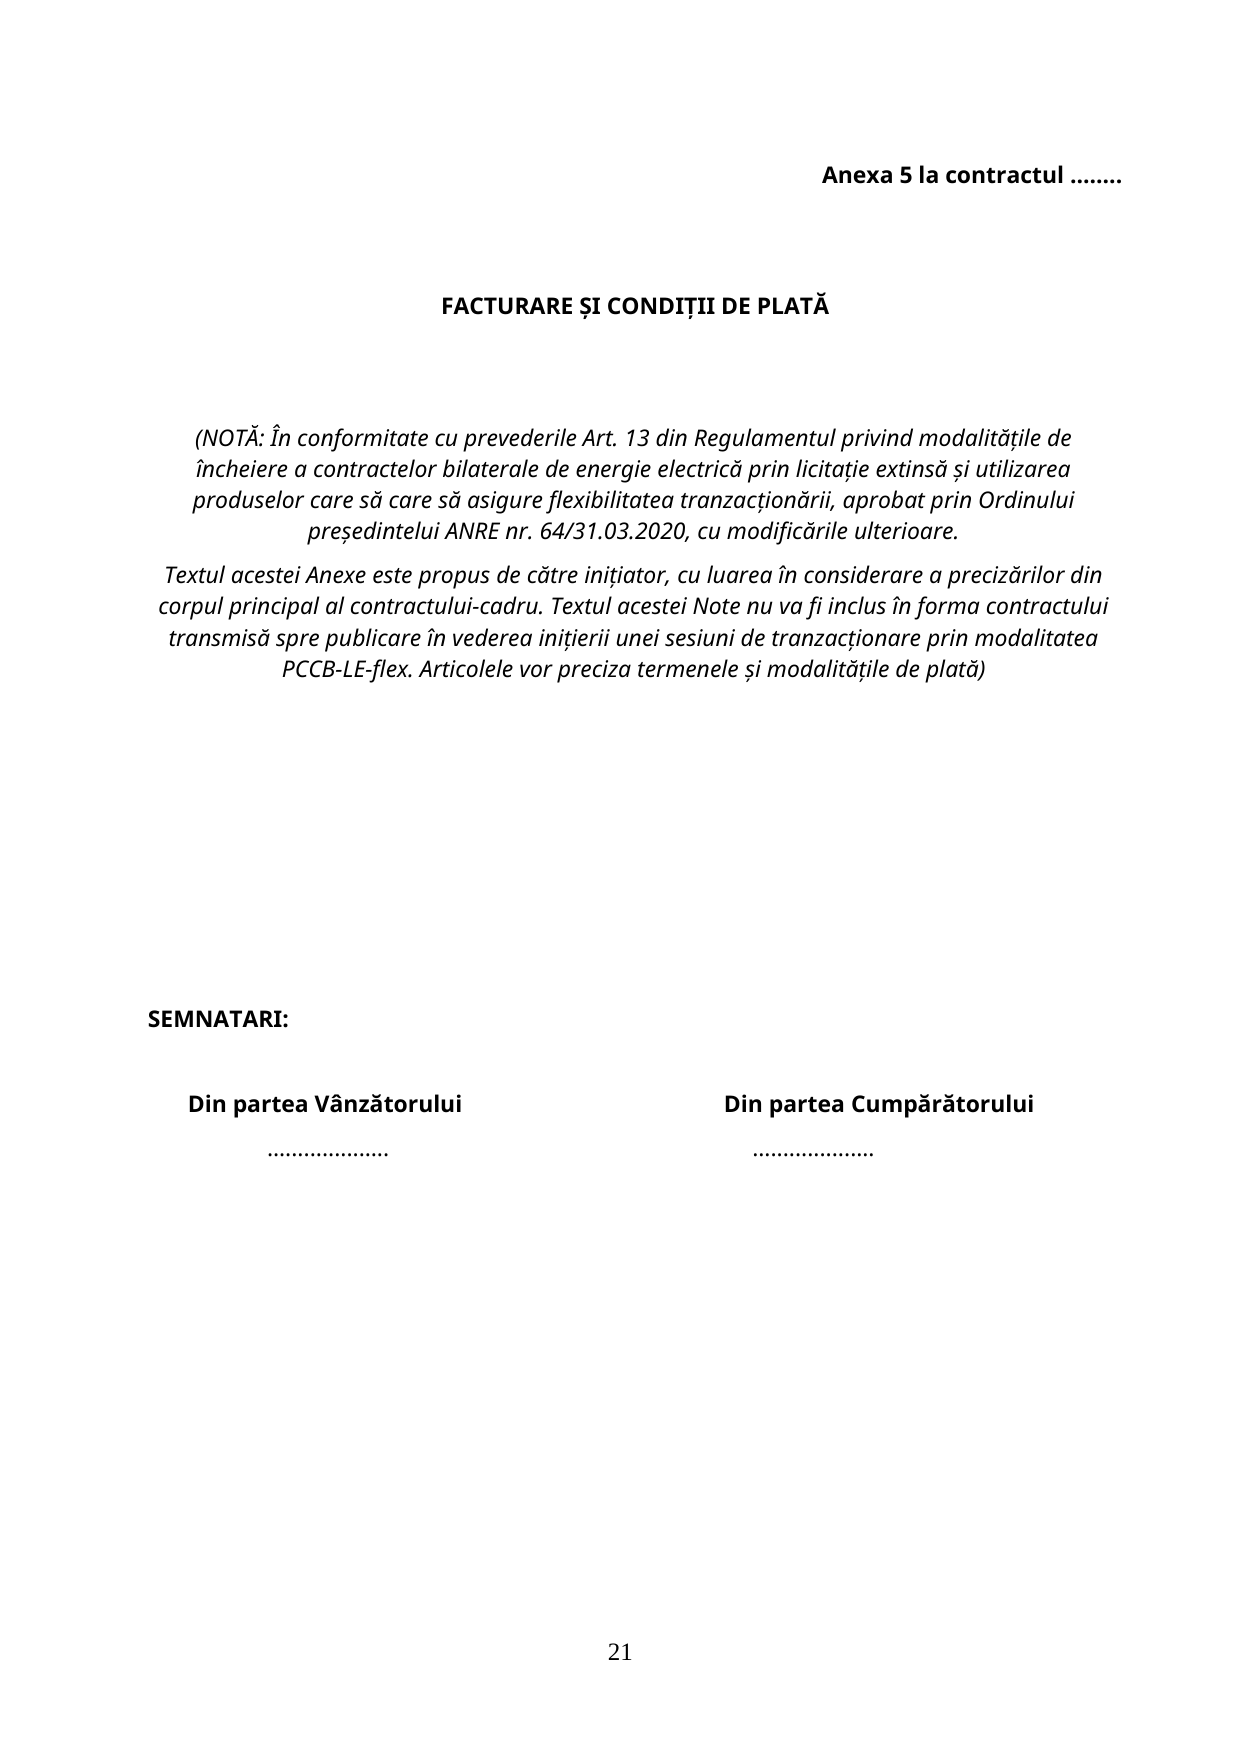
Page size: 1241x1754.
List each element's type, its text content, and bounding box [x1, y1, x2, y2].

text FACTURARE ŞI CONDIŢII DE PLATĂ [148, 290, 1122, 322]
text Textul acestei Anexe este propus de către inițiator, cu luarea în considerare a precizărilor din corpul principal al contractului-cadru. Textul acestei Note nu va fi inclus în forma contractului transmisă spre publicare în vederea inițierii unei sesiuni de tranzacționare prin modalitatea PCCB-LE-flex. Articolele vor preciza termenele și modalitățile de plată) [148, 559, 1122, 684]
text Anexa 5 la contractul ........ [148, 159, 1122, 190]
text ….............…. ….............…. [148, 1132, 1122, 1163]
text Din partea Vânzătorului Din partea Cumpărătorului [148, 1088, 1122, 1119]
text (NOTĂ: În conformitate cu prevederile Art. 13 din Regulamentul privind modalitățile de încheiere a contractelor bilaterale de energie electrică prin licitație extinsă şi utilizarea produselor care să care să asigure flexibilitatea tranzacţionării, aprobat prin Ordinului președintelui ANRE nr. 64/31.03.2020, cu modificările ulterioare. [148, 422, 1122, 547]
text SEMNATARI: [148, 1003, 1122, 1034]
